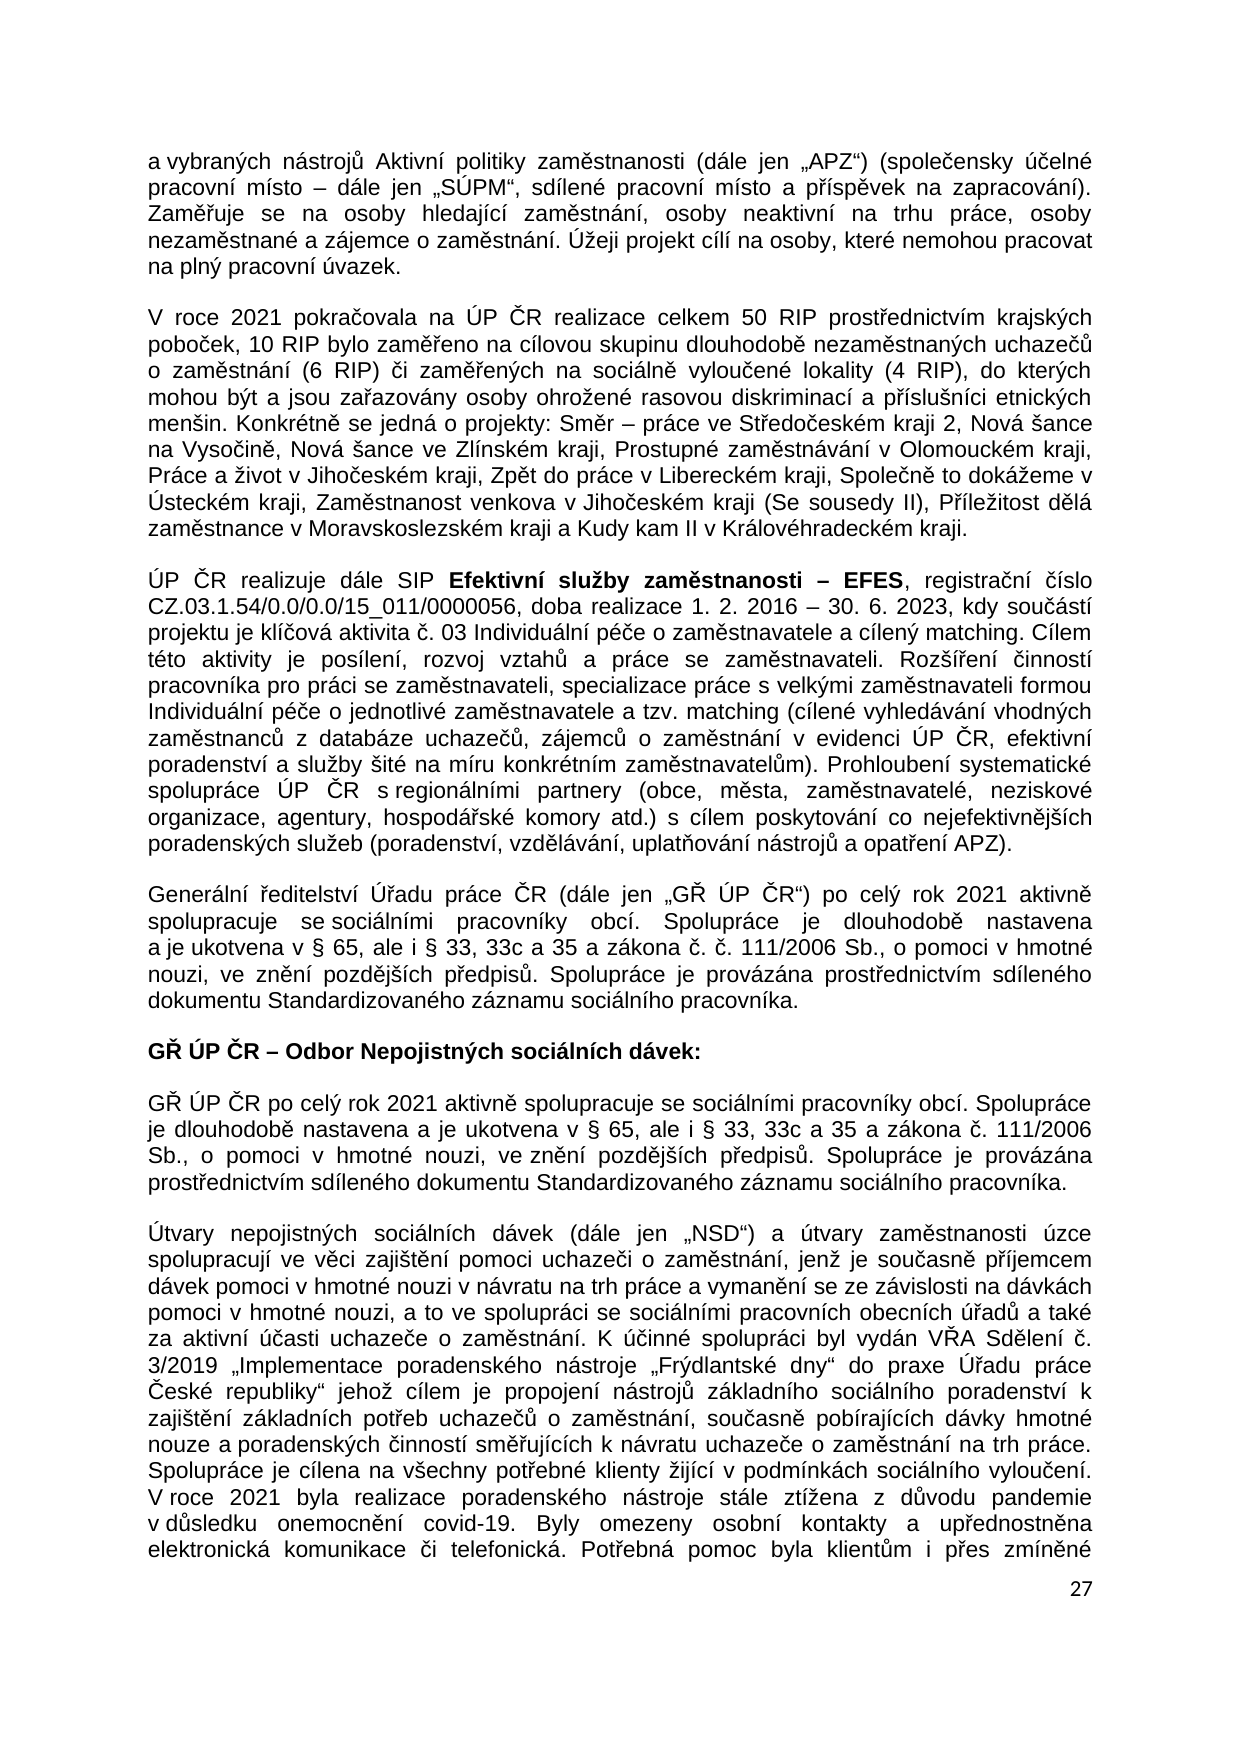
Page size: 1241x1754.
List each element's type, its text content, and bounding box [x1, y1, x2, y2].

text V roce 2021 pokračovala na ÚP ČR realizace celkem 50 RIP prostřednictvím krajských poboček, 10 RIP bylo zaměřeno na cílovou skupinu dlouhodobě nezaměstnaných uchazečů o zaměstnání (6 RIP) či zaměřených na sociálně vyloučené lokality (4 RIP), do kterých mohou být a jsou zařazovány osoby ohrožené rasovou diskriminací a příslušníci etnických menšin. Konkrétně se jedná o projekty: Směr – práce ve Středočeském kraji 2, Nová šance na Vysočině, Nová šance ve Zlínském kraji, Prostupné zaměstnávání v Olomouckém kraji, Práce a život v Jihočeském kraji, Zpět do práce v Libereckém kraji, Společně to dokážeme v Ústeckém kraji, Zaměstnanost venkova v Jihočeském kraji (Se sousedy II), Příležitost dělá zaměstnance v Moravskoslezském kraji a Kudy kam II v Královéhradeckém kraji. [148, 304, 1093, 542]
text ÚP ČR realizuje dále SIP Efektivní služby zaměstnanosti – EFES, registrační číslo CZ.03.1.54/0.0/0.0/15_011/0000056, doba realizace 1. 2. 2016 – 30. 6. 2023, kdy součástí projektu je klíčová aktivita č. 03 Individuální péče o zaměstnavatele a cílený matching. Cílem této aktivity je posílení, rozvoj vztahů a práce se zaměstnavateli. Rozšíření činností pracovníka pro práci se zaměstnavateli, specializace práce s velkými zaměstnavateli formou Individuální péče o jednotlivé zaměstnavatele a tzv. matching (cílené vyhledávání vhodných zaměstnanců z databáze uchazečů, zájemců o zaměstnání v evidenci ÚP ČR, efektivní poradenství a služby šité na míru konkrétním zaměstnavatelům). Prohloubení systematické spolupráce ÚP ČR s regionálními partnery (obce, města, zaměstnavatelé, neziskové organizace, agentury, hospodářské komory atd.) s cílem poskytování co nejefektivnějších poradenských služeb (poradenství, vzdělávání, uplatňování nástrojů a opatření APZ). [148, 567, 1093, 856]
text Generální ředitelství Úřadu práce ČR (dále jen „GŘ ÚP ČR“) po celý rok 2021 aktivně spolupracuje se sociálními pracovníky obcí. Spolupráce je dlouhodobě nastavena a je ukotvena v § 65, ale i § 33, 33c a 35 a zákona č. č. 111/2006 Sb., o pomoci v hmotné nouzi, ve znění pozdějších předpisů. Spolupráce je provázána prostřednictvím sdíleného dokumentu Standardizovaného záznamu sociálního pracovníka. [148, 881, 1093, 1013]
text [148, 148, 1093, 279]
text GŘ ÚP ČR po celý rok 2021 aktivně spolupracuje se sociálními pracovníky obcí. Spolupráce je dlouhodobě nastavena a je ukotvena v § 65, ale i § 33, 33c a 35 a zákona č. 111/2006 Sb., o pomoci v hmotné nouzi, ve znění pozdějších předpisů. Spolupráce je provázána prostřednictvím sdíleného dokumentu Standardizovaného záznamu sociálního pracovníka. [148, 1089, 1093, 1195]
text GŘ ÚP ČR – Odbor Nepojistných sociálních dávek: [148, 1038, 1093, 1064]
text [148, 1220, 1093, 1563]
